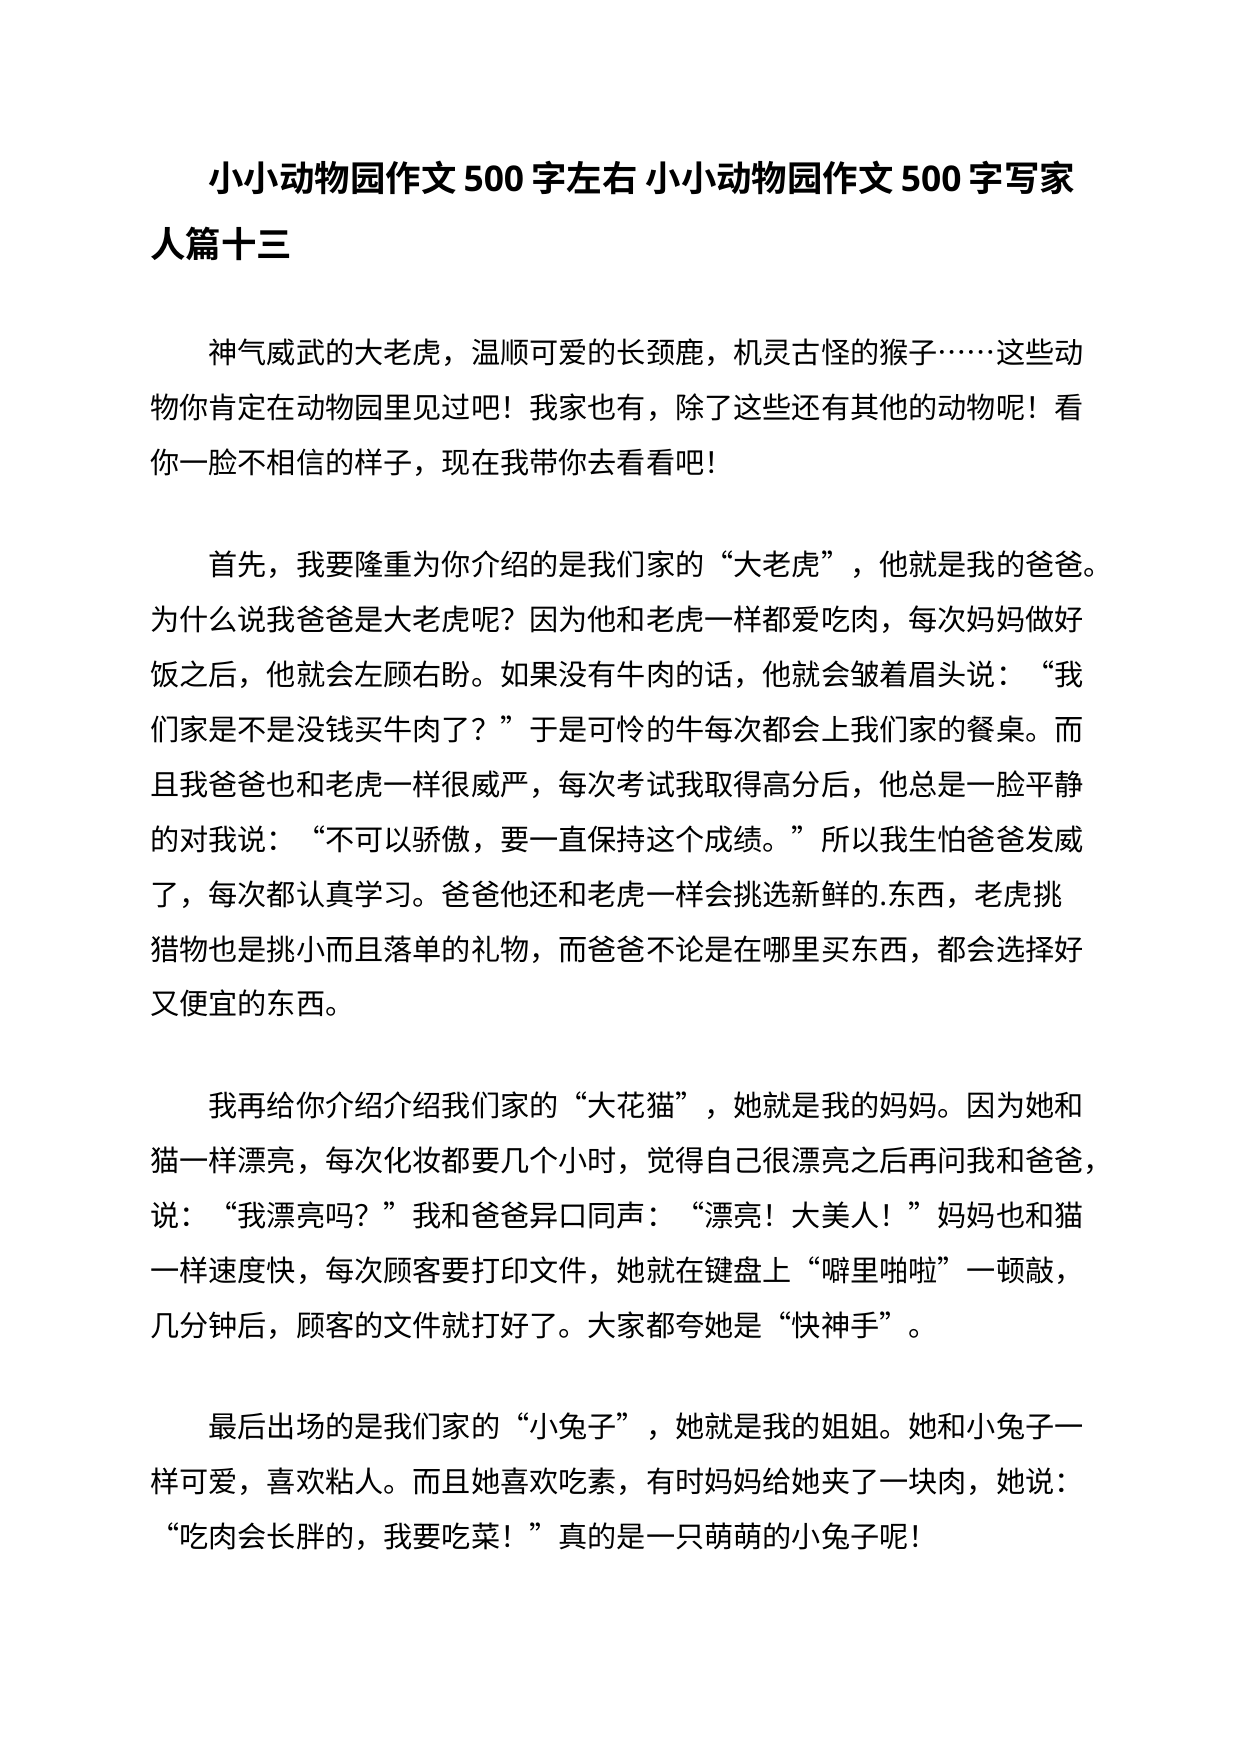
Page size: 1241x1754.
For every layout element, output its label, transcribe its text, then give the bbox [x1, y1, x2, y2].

text 我再给你介绍介绍我们家的“大花猫”，她就是我的妈妈。因为她和猫一样漂亮，每次化妆都要几个小时，觉得自己很漂亮之后再问我和爸爸，说：“我漂亮吗？”我和爸爸异口同声：“漂亮！大美人！”妈妈也和猫一样速度快，每次顾客要打印文件，她就在键盘上“噼里啪啦”一顿敲，几分钟后，顾客的文件就打好了。大家都夸她是“快神手”。 [150, 1083, 1090, 1344]
text 首先，我要隆重为你介绍的是我们家的“大老虎”，他就是我的爸爸。为什么说我爸爸是大老虎呢？因为他和老虎一样都爱吃肉，每次妈妈做好饭之后，他就会左顾右盼。如果没有牛肉的话，他就会皱着眉头说：“我们家是不是没钱买牛肉了？”于是可怜的牛每次都会上我们家的餐桌。而且我爸爸也和老虎一样很威严，每次考试我取得高分后，他总是一脸平静的对我说：“不可以骄傲，要一直保持这个成绩。”所以我生怕爸爸发威了，每次都认真学习。爸爸他还和老虎一样会挑选新鲜的.东西，老虎挑猎物也是挑小而且落单的礼物，而爸爸不论是在哪里买东西，都会选择好又便宜的东西。 [150, 542, 1090, 1023]
text 神气威武的大老虎，温顺可爱的长颈鹿，机灵古怪的猴子……这些动物你肯定在动物园里见过吧！我家也有，除了这些还有其他的动物呢！看你一脸不相信的样子，现在我带你去看看吧！ [150, 330, 1090, 482]
text 最后出场的是我们家的“小兔子”，她就是我的姐姐。她和小兔子一样可爱，喜欢粘人。而且她喜欢吃素，有时妈妈给她夹了一块肉，她说：“吃肉会长胖的，我要吃菜！”真的是一只萌萌的小兔子呢！ [150, 1404, 1090, 1556]
text 小小动物园作文500字左右 小小动物园作文500字写家人篇十三 [150, 150, 1090, 268]
